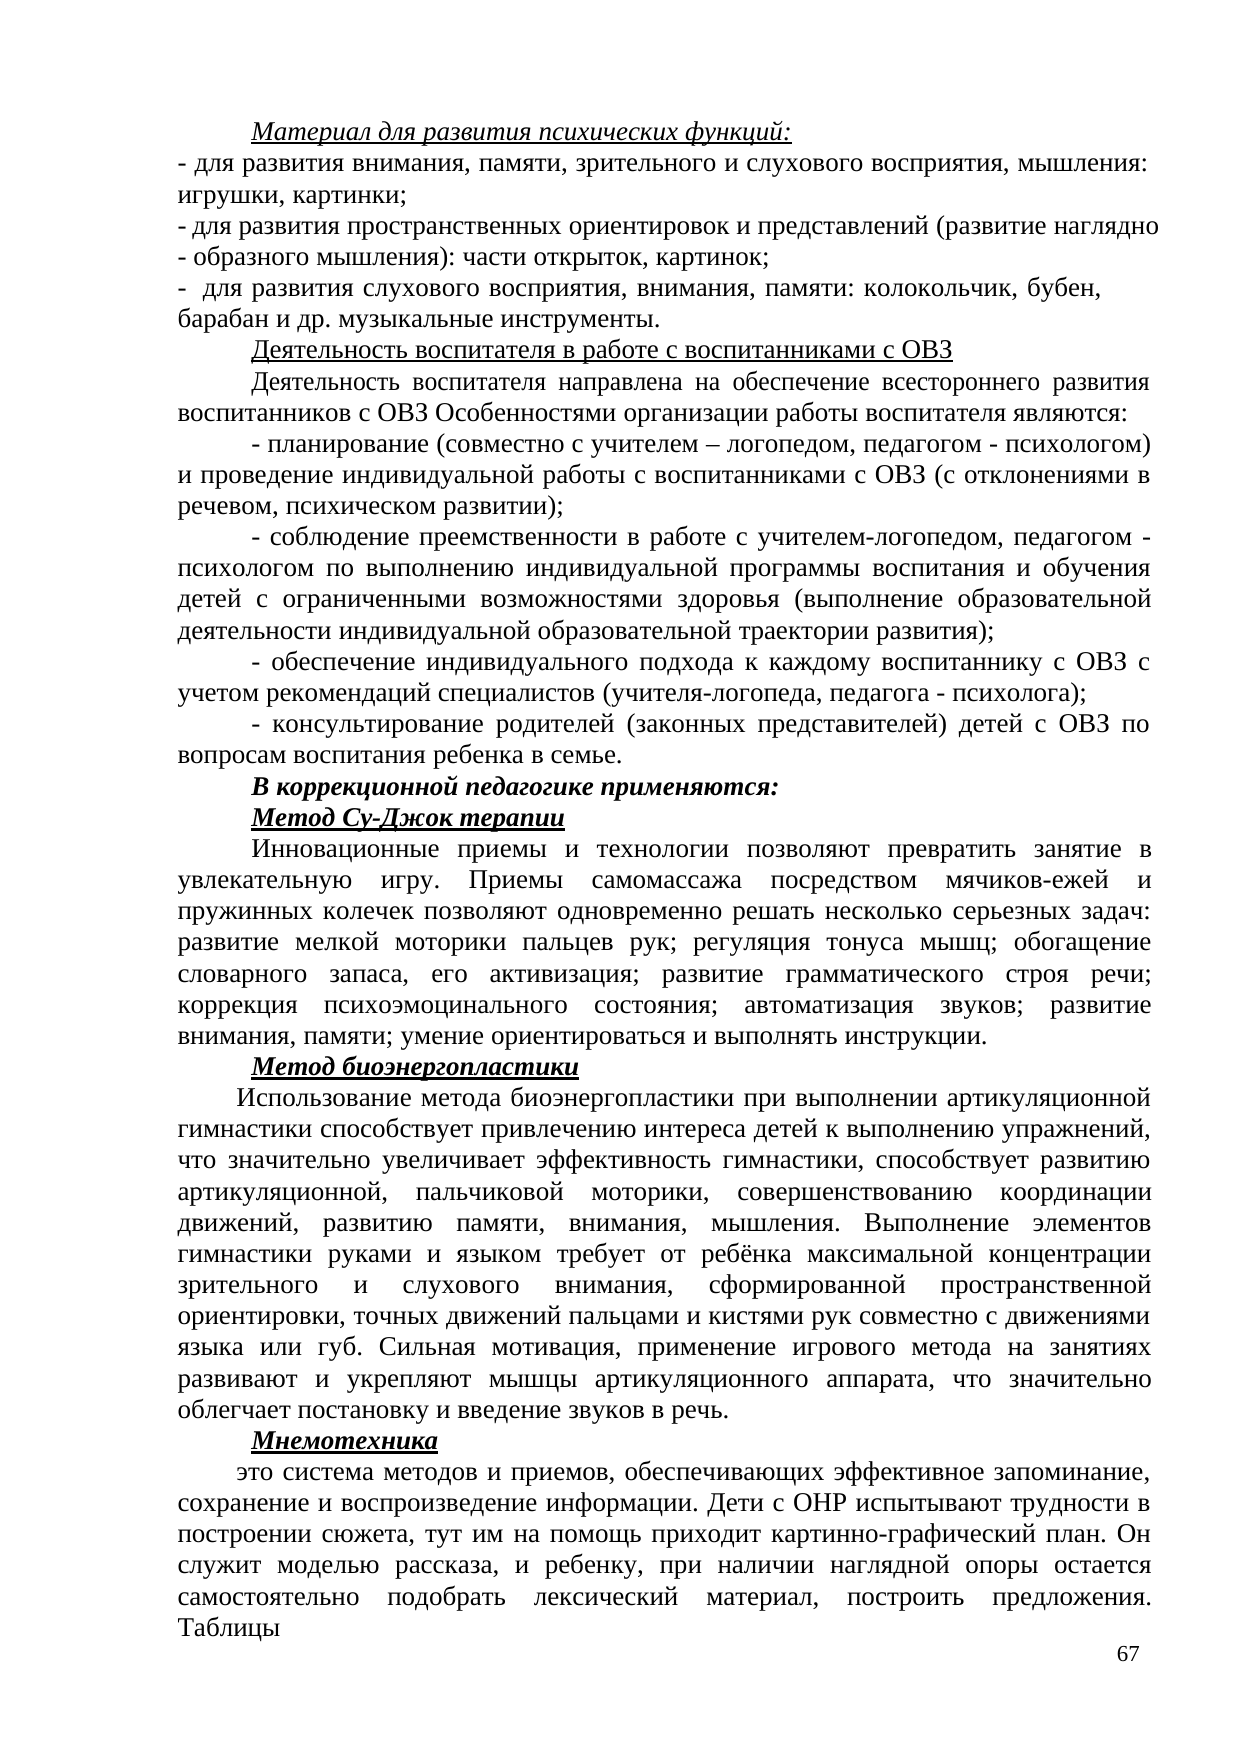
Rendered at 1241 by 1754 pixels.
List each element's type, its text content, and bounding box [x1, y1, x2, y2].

list планирование (совместно с учителем – логопедом, педагогом - психологом) и проведение индивидуальной работы с воспитанниками с ОВЗ (с отклонениями в речевом, психическом развитии); [177, 427, 1152, 520]
list для развития внимания, памяти, зрительного и слухового восприятия, мышления: игрушки, картинки; [177, 147, 1151, 209]
list для развития пространственных ориентировок и представлений (развитие наглядно [177, 209, 1221, 240]
text Метод Су-Джок терапии [251, 801, 1221, 832]
list для развития слухового восприятия, внимания, памяти: колокольчик, бубен, барабан и др. музыкальные инструменты. [177, 271, 1151, 333]
text Использование метода биоэнергопластики при выполнении артикуляционной гимнастики способствует привлечению интереса детей к выполнению упражнений, что значительно увеличивает эффективность гимнастики, способствует развитию артикуляционной, пальчиковой моторики, совершенствованию координации движений, развитию памяти, внимания, мышления. Выполнение элементов гимнастики руками и языком требует от ребёнка максимальной концентрации зрительного и слухового внимания, сформированной пространственной ориентировки, точных движений пальцами и кистями рук совместно с движениями языка или губ. Сильная мотивация, применение игрового метода на занятиях развивают и укрепляют мышцы артикуляционного аппарата, что значительно облегчает постановку и введение звуков в речь. [177, 1081, 1152, 1424]
list соблюдение преемственности в работе с учителем-логопедом, педагогом - психологом по выполнению индивидуальной программы воспитания и обучения детей с ограниченными возможностями здоровья (выполнение образовательной деятельности индивидуальной образовательной траектории развития); [177, 520, 1152, 645]
text Деятельность воспитателя направлена на обеспечение всестороннего развития воспитанников с ОВЗ Особенностями организации работы воспитателя являются: [177, 364, 1151, 427]
text Мнемотехника [251, 1424, 1221, 1455]
list образного мышления): части открыток, картинок; [177, 240, 1221, 271]
text Инновационные приемы и технологии позволяют превратить занятие в увлекательную игру. Приемы самомассажа посредством мячиков-ежей и пружинных колечек позволяют одновременно решать несколько серьезных задач: развитие мелкой моторики пальцев рук; регуляция тонуса мышц; обогащение словарного запаса, его активизация; развитие грамматического строя речи; коррекция психоэмоцинального состояния; автоматизация звуков; развитие внимания, памяти; умение ориентироваться и выполнять инструкции. [177, 832, 1152, 1050]
subtitle В коррекционной педагогике применяются: [251, 770, 1221, 801]
text Материал для развития психических функций: [251, 115, 1221, 146]
list консультирование родителей (законных представителей) детей с ОВЗ по вопросам воспитания ребенка в семье. [177, 707, 1151, 769]
text Метод биоэнергопластики [251, 1051, 1221, 1081]
list обеспечение индивидуального подхода к каждому воспитаннику с ОВЗ с учетом рекомендаций специалистов (учителя-логопеда, педагога - психолога); [177, 645, 1151, 707]
text Деятельность воспитателя в работе с воспитанниками с ОВЗ [251, 333, 1221, 364]
text это система методов и приемов, обеспечивающих эффективное запоминание, сохранение и воспроизведение информации. Дети с ОНР испытывают трудности в построении сюжета, тут им на помощь приходит картинно-графический план. Он служит моделью рассказа, и ребенку, при наличии наглядной опоры остается самостоятельно подобрать лексический материал, построить предложения. Таблицы [177, 1455, 1152, 1642]
